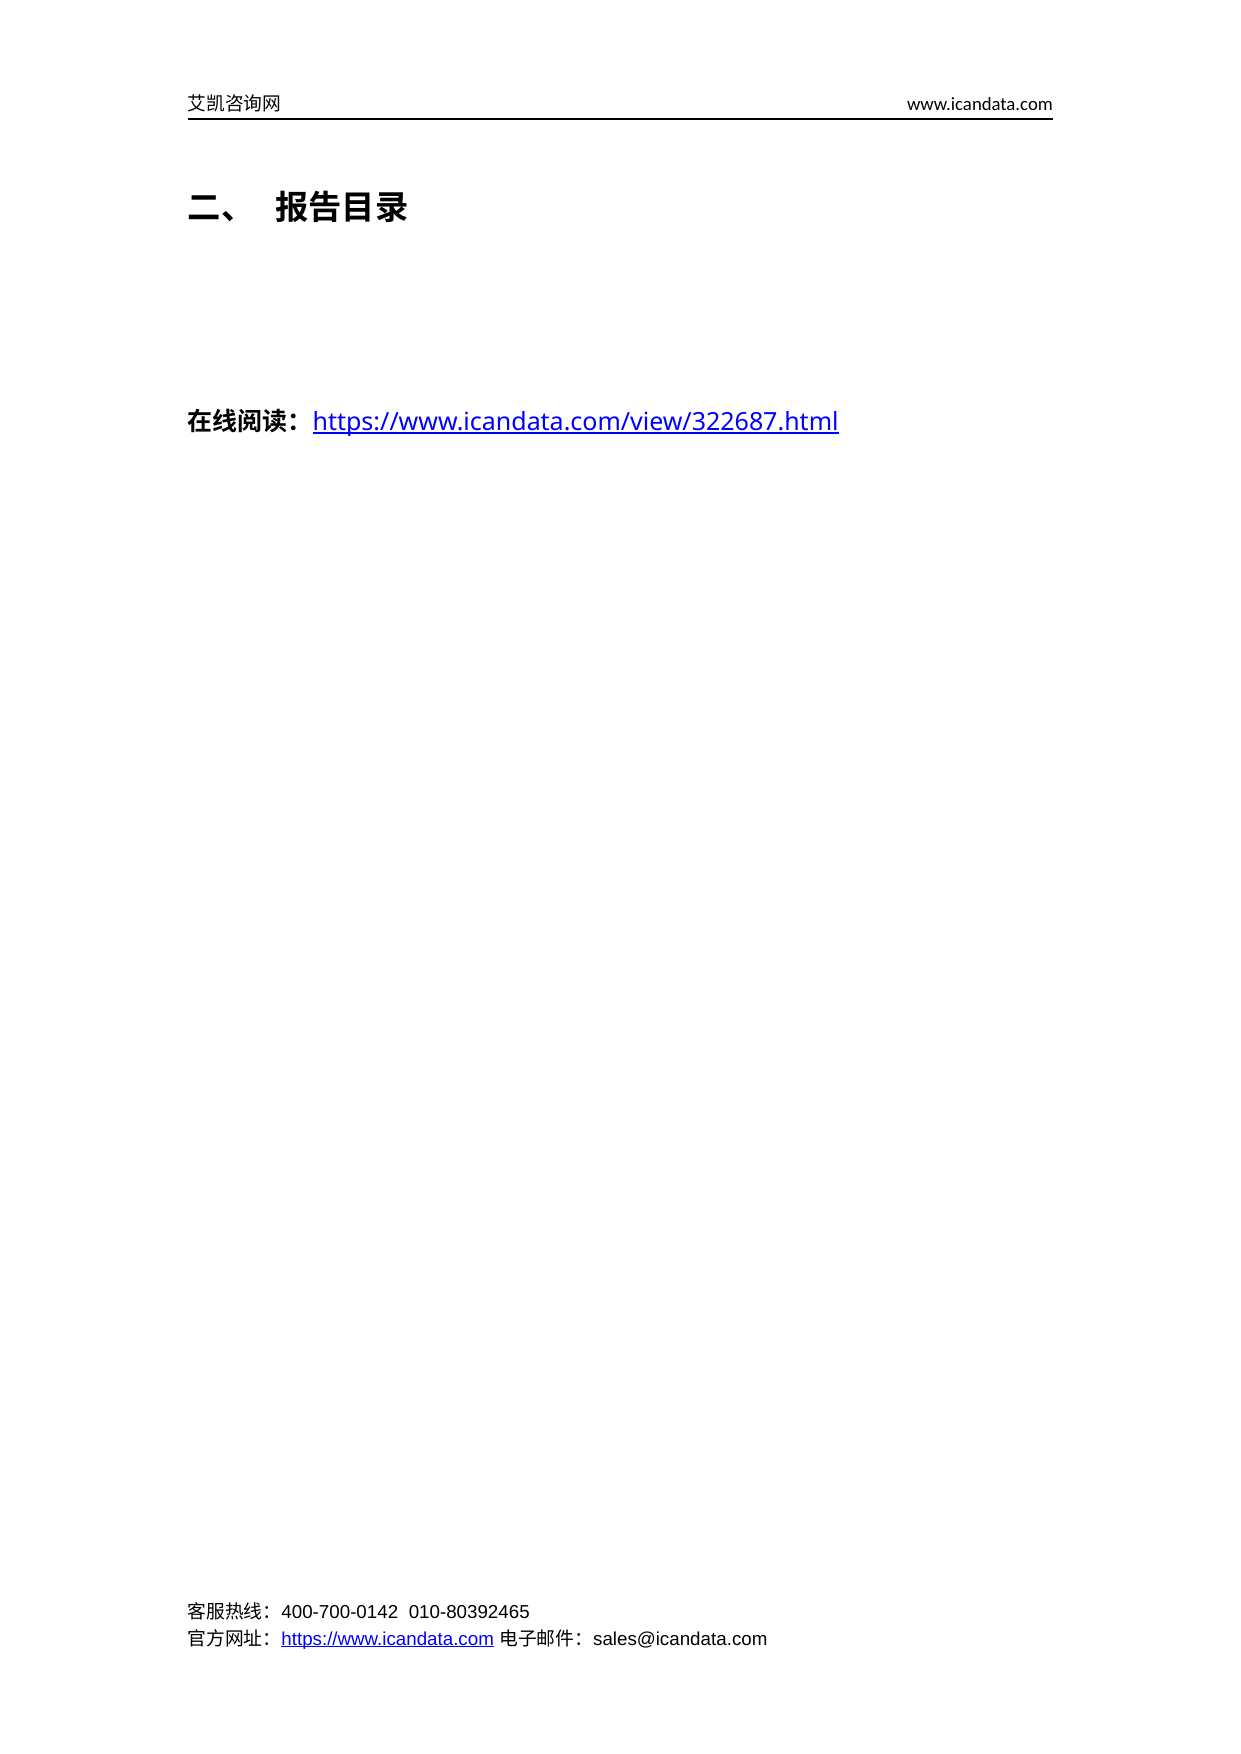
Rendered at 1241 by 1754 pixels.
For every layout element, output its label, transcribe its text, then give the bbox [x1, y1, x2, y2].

text 在线阅读：https://www.icandata.com/view/322687.html [187, 387, 1053, 452]
subtitle 报告目录 [187, 172, 1053, 237]
